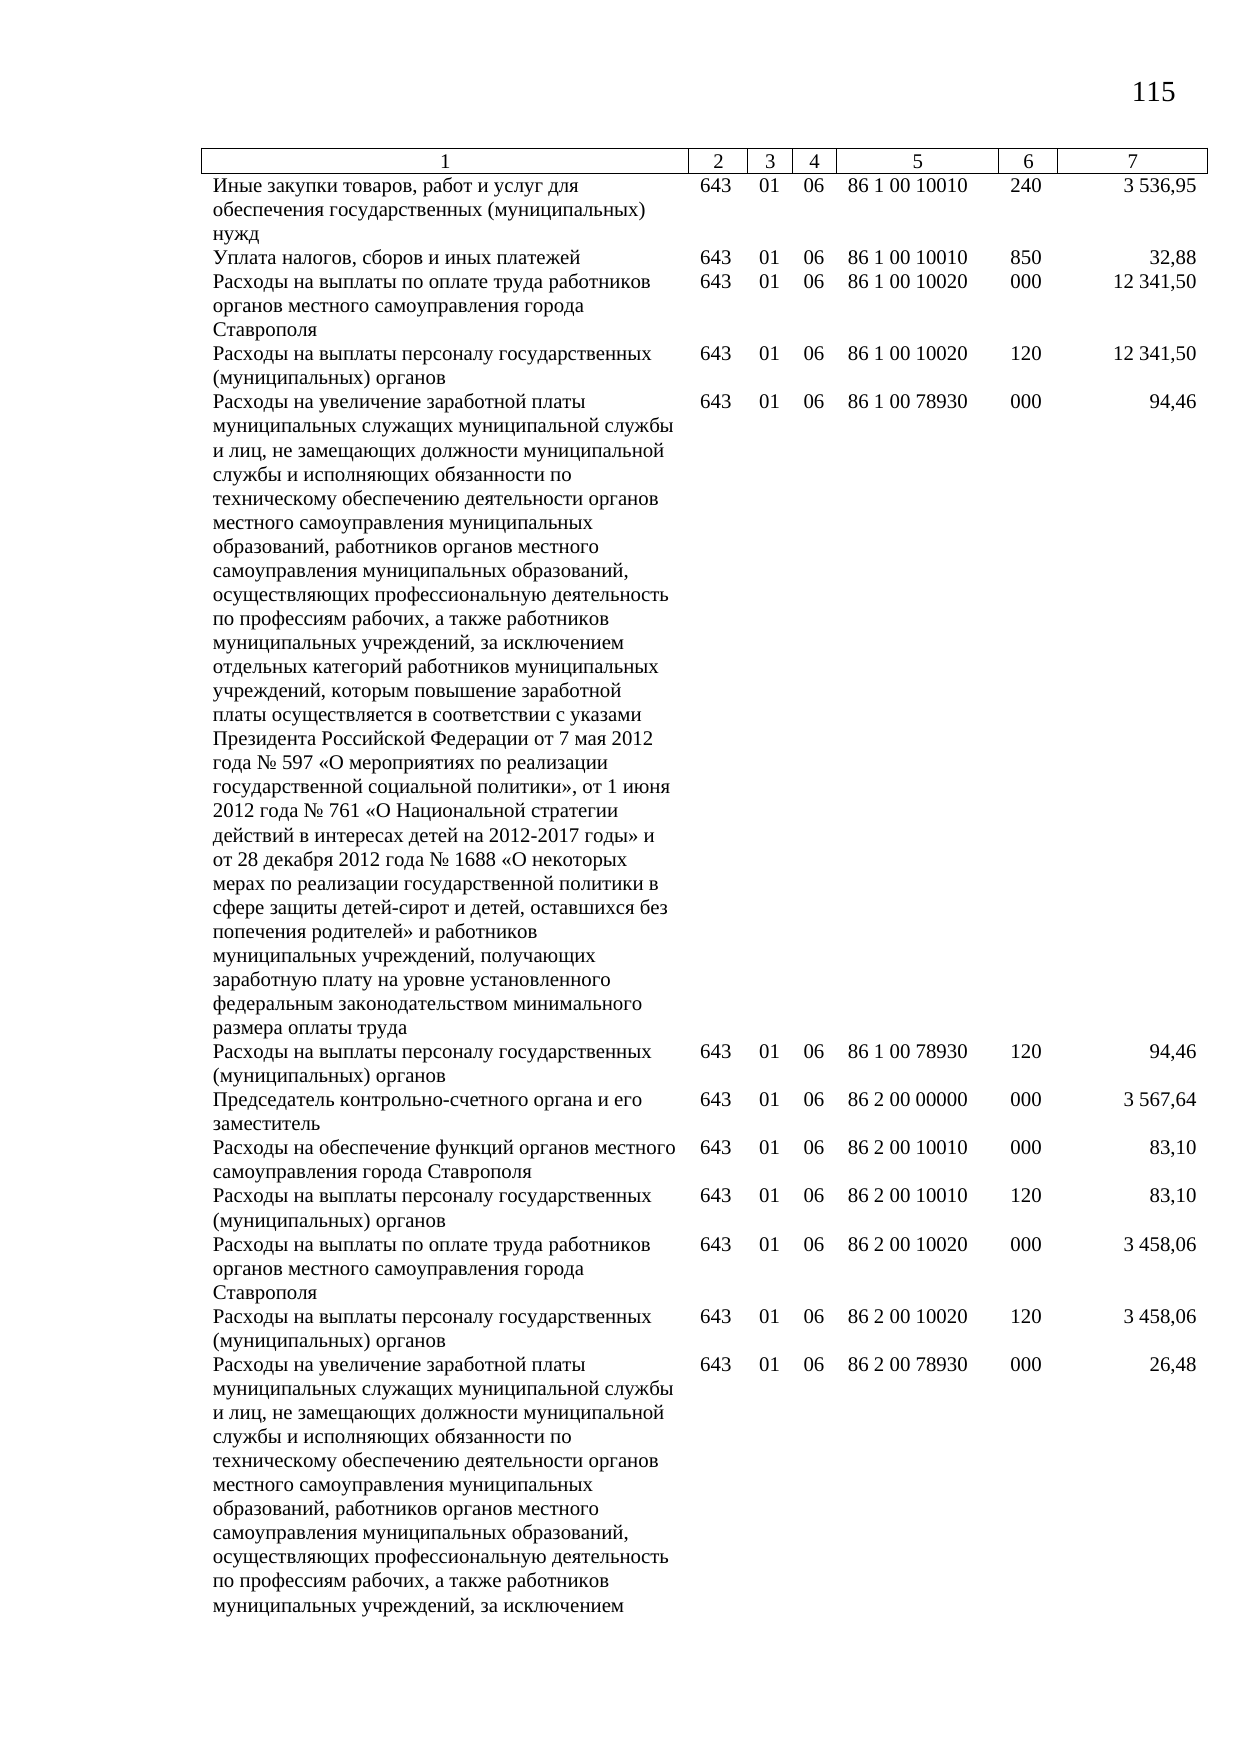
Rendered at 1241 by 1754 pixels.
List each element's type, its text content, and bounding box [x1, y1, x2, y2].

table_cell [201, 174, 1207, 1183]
table_header 1 [202, 149, 688, 173]
table_header 3 [748, 149, 792, 173]
table_header 5 [837, 149, 998, 173]
table_header 2 [689, 149, 747, 173]
table_header 4 [793, 149, 836, 173]
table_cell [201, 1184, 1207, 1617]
table_header 6 [999, 149, 1057, 173]
table_header 7 [1058, 149, 1207, 173]
